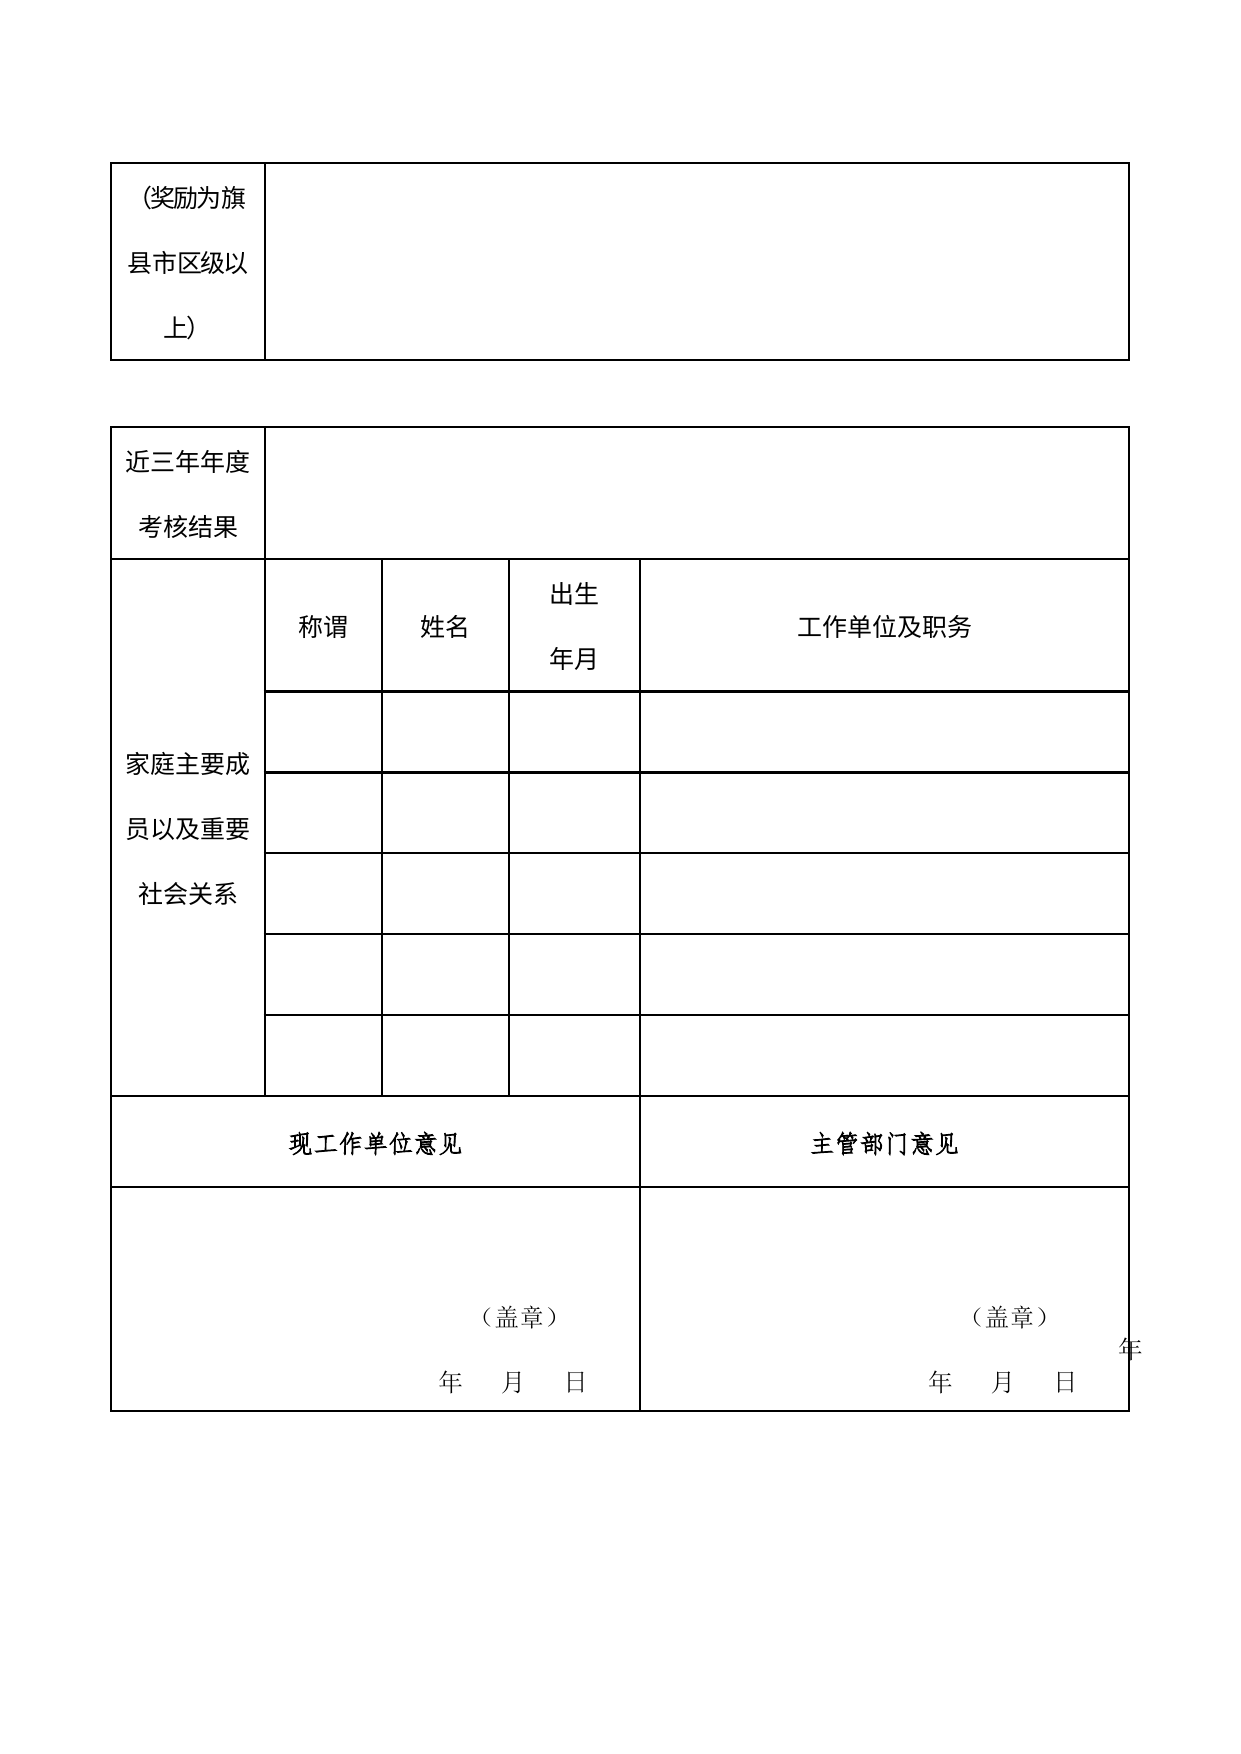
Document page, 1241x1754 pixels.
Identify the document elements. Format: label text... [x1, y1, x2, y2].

table_cell [266, 774, 381, 852]
table_cell [266, 1016, 381, 1095]
table_cell [510, 693, 639, 771]
table_cell （盖章） 年 年 月 日 [641, 1188, 1128, 1410]
table_cell 称谓 [266, 560, 381, 690]
table_cell [510, 854, 639, 933]
table_cell 奖惩情况 （奖励为旗县市区级以上） [112, 164, 264, 359]
table_cell [266, 164, 1128, 359]
table_cell [510, 774, 639, 852]
table_cell 现工作单位意见 [112, 1097, 639, 1186]
table_cell [641, 854, 1128, 933]
table_cell [266, 854, 381, 933]
table_cell [383, 1016, 508, 1095]
table_cell [641, 935, 1128, 1014]
table_cell [641, 693, 1128, 771]
table_header [266, 428, 1128, 558]
table_header 近三年年度考核结果 [112, 428, 264, 558]
table_cell [383, 935, 508, 1014]
table_cell 姓名 [383, 560, 508, 690]
table_cell [510, 935, 639, 1014]
table_cell [266, 935, 381, 1014]
table_cell [266, 693, 381, 771]
table_cell 家庭主要成员以及重要社会关系 [112, 560, 264, 1095]
table_cell [383, 854, 508, 933]
table_cell [641, 1016, 1128, 1095]
table_cell [641, 774, 1128, 852]
table_cell [383, 693, 508, 771]
table_cell 主管部门意见 [641, 1097, 1128, 1186]
table_cell （盖章） 年 月 日 [112, 1188, 639, 1410]
table_cell 工作单位及职务 [641, 560, 1128, 690]
table_cell [383, 774, 508, 852]
table_cell 出生 年月 [510, 560, 639, 690]
table_cell [510, 1016, 639, 1095]
